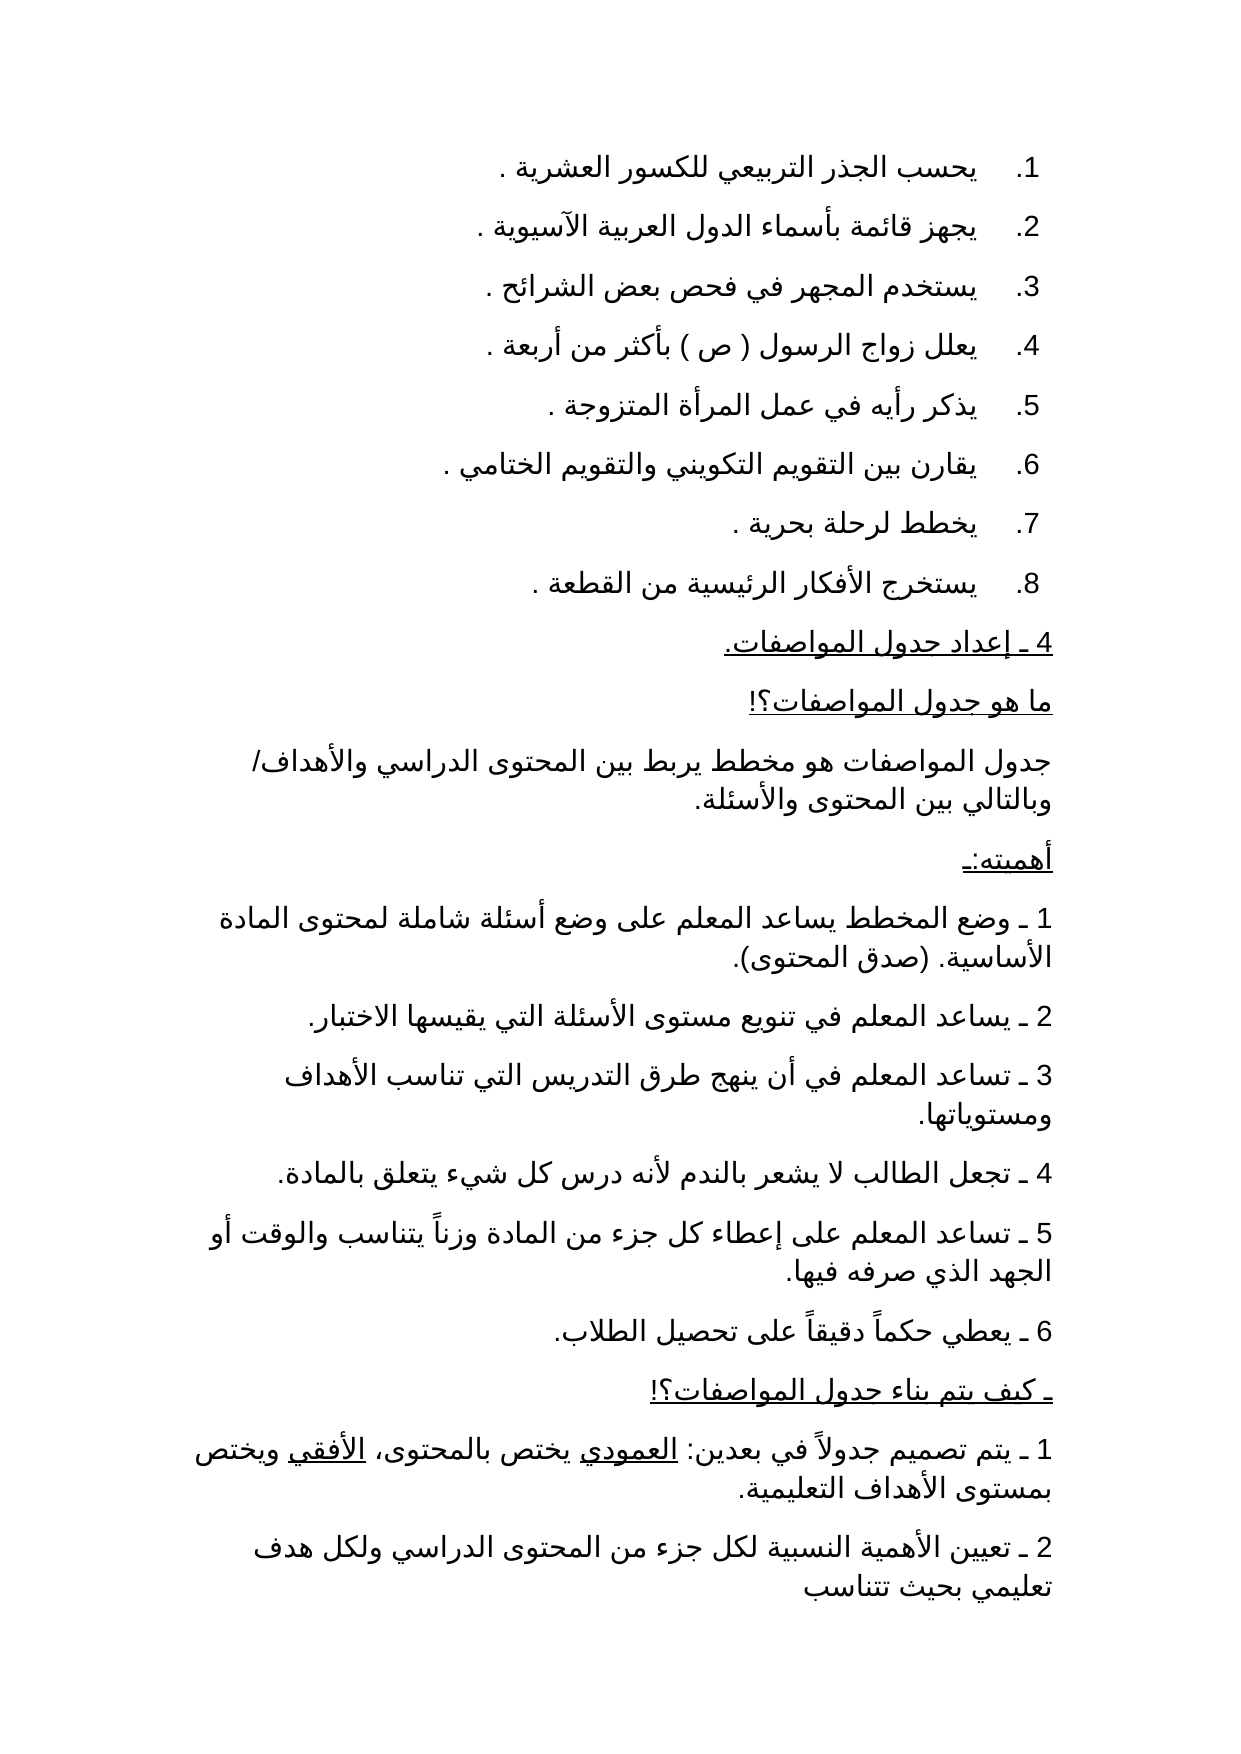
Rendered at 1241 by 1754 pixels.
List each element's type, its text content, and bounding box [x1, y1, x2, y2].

text أهميته:ـ [187, 842, 1053, 875]
text 4 ـ تجعل الطالب لا يشعر بالندم لأنه درس كل شيء يتعلق بالمادة. [187, 1156, 1053, 1190]
list يستخدم المجهر في فحص بعض الشرائح . [187, 269, 1015, 302]
list يذكر رأيه في عمل المرأة المتزوجة . [187, 387, 1015, 421]
text 2 ـ يساعد المعلم في تنويع مستوى الأسئلة التي يقيسها الاختبار. [187, 999, 1053, 1032]
list يحسب الجذر التربيعي للكسور العشرية . [187, 150, 1015, 183]
list يستخرج الأفكار الرئيسية من القطعة . [187, 566, 1015, 599]
list يخطط لرحلة بحرية . [187, 506, 1015, 540]
text 1 ـ يتم تصميم جدولاً في بعدين: العمودي يختص بالمحتوى، الأفقي ويختص بمستوى الأهداف التعليمية. [187, 1432, 1053, 1504]
text جدول المواصفات هو مخطط يربط بين المحتوى الدراسي والأهداف/ وبالتالي بين المحتوى والأسئلة. [187, 744, 1053, 816]
text 1 ـ وضع المخطط يساعد المعلم على وضع أسئلة شاملة لمحتوى المادة الأساسية. (صدق المحتوى). [187, 901, 1053, 973]
list يعلل زواج الرسول ( ص ) بأكثر من أربعة . [187, 328, 1015, 362]
text 4 ـ إعداد جدول المواصفات. [187, 625, 1053, 658]
list يجهز قائمة بأسماء الدول العربية الآسيوية . [187, 209, 1015, 243]
text ـ كيف يتم بناء جدول المواصفات؟! [187, 1373, 1053, 1406]
text 3 ـ تساعد المعلم في أن ينهج طرق التدريس التي تناسب الأهداف ومستوياتها. [187, 1058, 1053, 1130]
text 5 ـ تساعد المعلم على إعطاء كل جزء من المادة وزناً يتناسب والوقت أو الجهد الذي صرفه فيها. [187, 1216, 1053, 1288]
list يقارن بين التقويم التكويني والتقويم الختامي . [187, 447, 1015, 480]
text 2 ـ تعيين الأهمية النسبية لكل جزء من المحتوى الدراسي ولكل هدف تعليمي بحيث تتناسب [187, 1530, 1053, 1602]
text ما هو جدول المواصفات؟! [187, 684, 1053, 718]
text 6 ـ يعطي حكماً دقيقاً على تحصيل الطلاب. [187, 1313, 1053, 1347]
